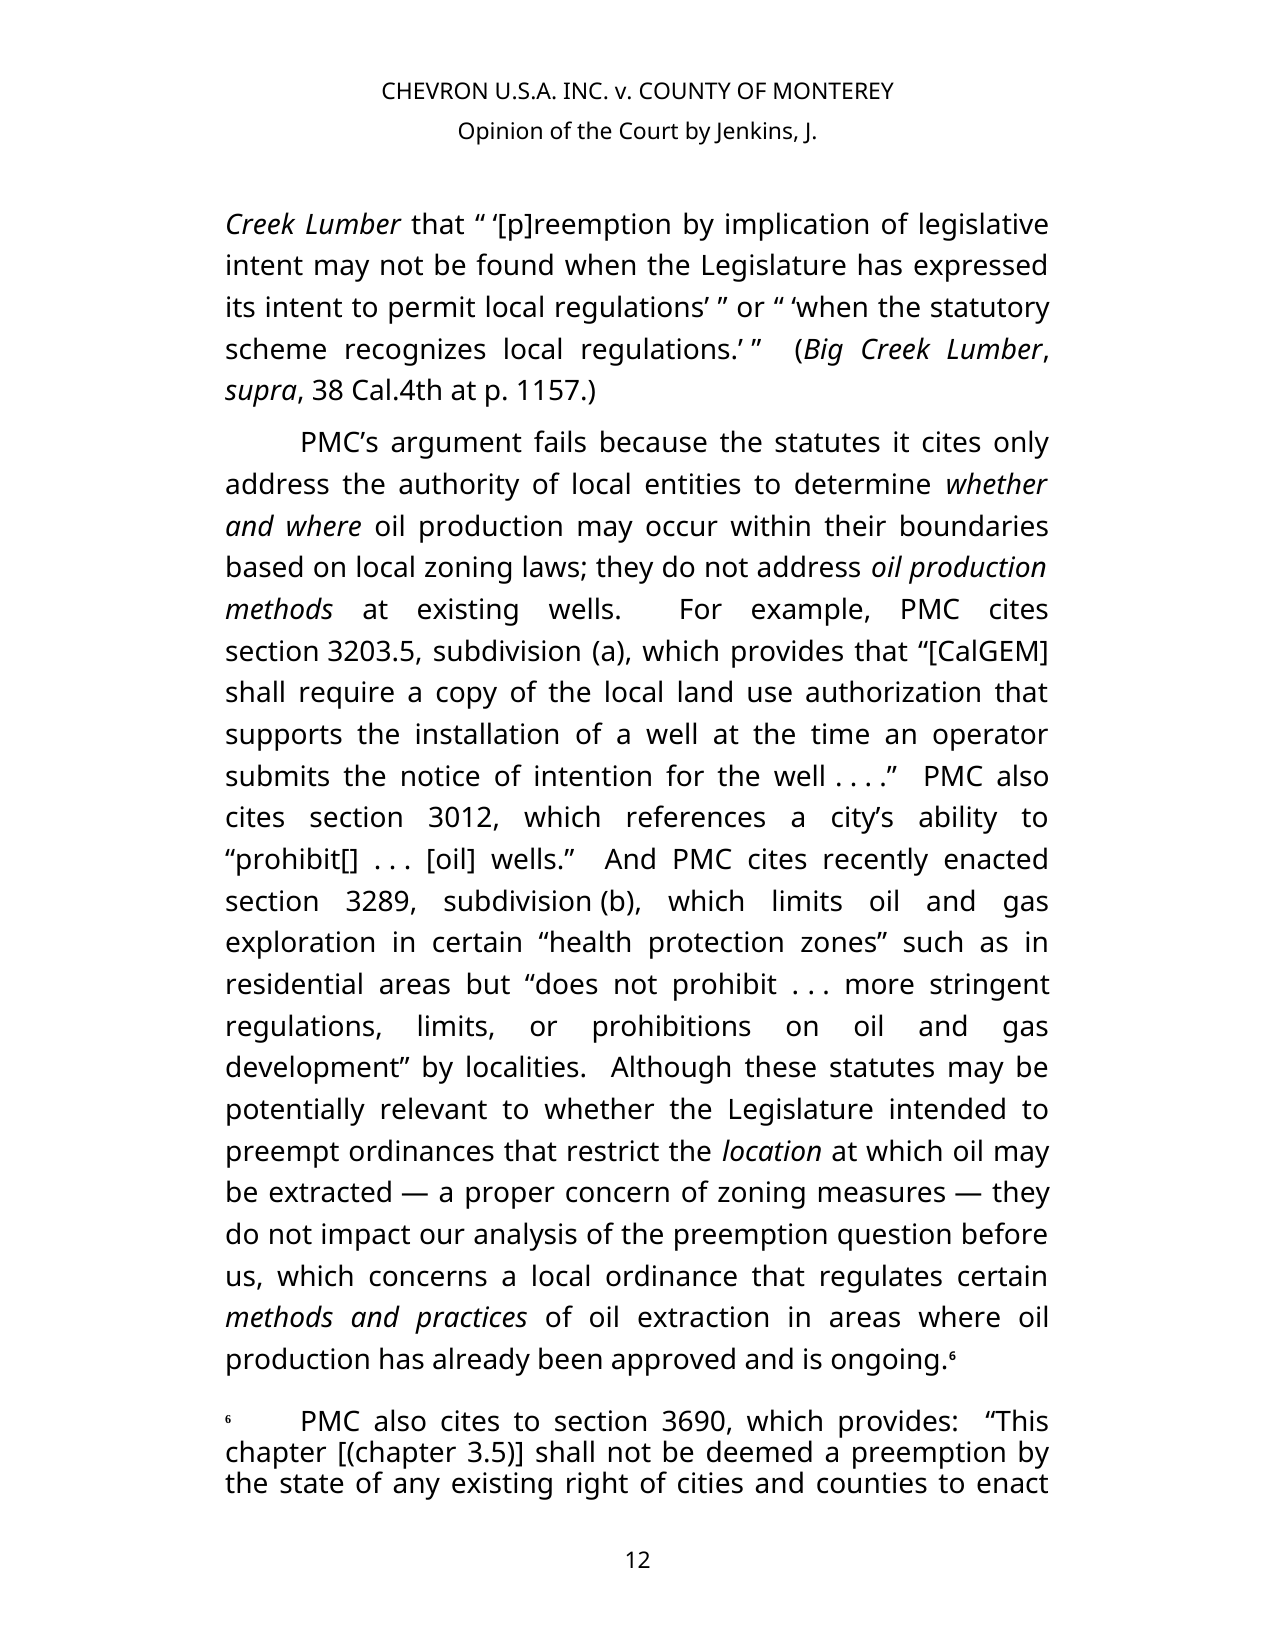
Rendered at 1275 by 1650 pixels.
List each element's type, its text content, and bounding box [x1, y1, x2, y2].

text PMC’s argument fails because the statutes it cites only address the authority of local entities to determine whether and where oil production may occur within their boundaries based on local zoning laws; they do not address oil production methods at existing wells. For example, PMC cites section 3203.5, subdivision (a), which provides that “[CalGEM] shall require a copy of the local land use authorization that supports the installation of a well at the time an operator submits the notice of intention for the well . . . .” PMC also cites section 3012, which references a city’s ability to “prohibit[] . . . [oil] wells.” And PMC cites recently enacted section 3289, subdivision (b), which limits oil and gas exploration in certain “health protection zones” such as in residential areas but “does not prohibit . . . more stringent regulations, limits, or prohibitions on oil and gas development” by localities. Although these statutes may be potentially relevant to whether the Legislature intended to preempt ordinances that restrict the location at which oil may be extracted — a proper concern of zoning measures — they do not impact our analysis of the preemption question before us, which concerns a local ordinance that regulates certain methods and practices of oil extraction in areas where oil production has already been approved and is ongoing. [225, 419, 1050, 1378]
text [225, 201, 1050, 409]
